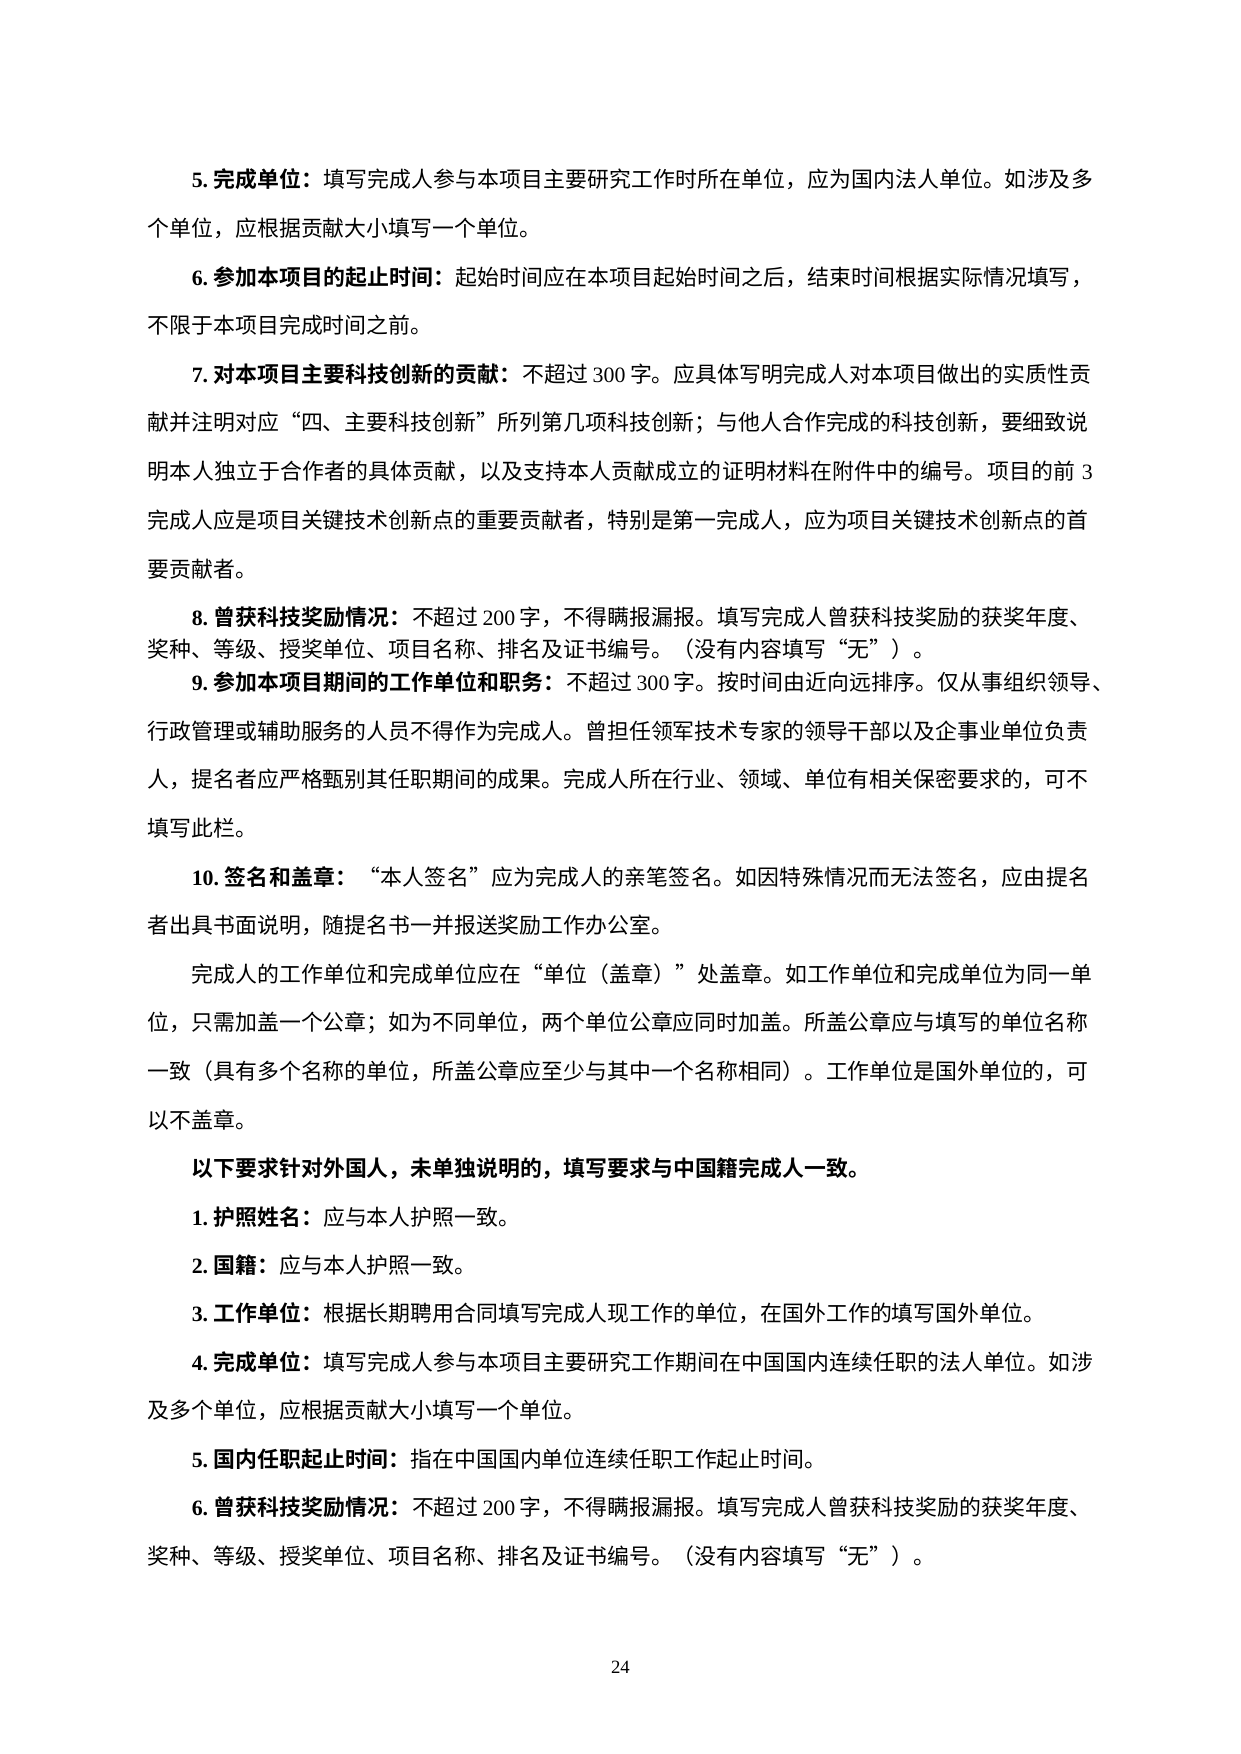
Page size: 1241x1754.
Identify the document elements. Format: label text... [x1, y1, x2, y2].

list 以下要求针对外国人，未单独说明的，填写要求与中国籍完成人一致。 [148, 1151, 1092, 1183]
list 完成人的工作单位和完成单位应在“单位（盖章）”处盖章。如工作单位和完成单位为同一单位，只需加盖一个公章；如为不同单位，两个单位公章应同时加盖。所盖公章应与填写的单位名称一致（具有多个名称的单位，所盖公章应至少与其中一个名称相同）。工作单位是国外单位的，可以不盖章。 [148, 956, 1092, 1135]
list 参加本项目的起止时间：起始时间应在本项目起始时间之后，结束时间根据实际情况填写，不限于本项目完成时间之前。 [148, 259, 1092, 340]
list 参加本项目期间的工作单位和职务：不超过300字。按时间由近向远排序。仅从事组织领导、行政管理或辅助服务的人员不得作为完成人。曾担任领军技术专家的领导干部以及企事业单位负责人，提名者应严格甄别其任职期间的成果。完成人所在行业、领域、单位有相关保密要求的，可不填写此栏。 [148, 664, 1092, 843]
list 护照姓名：应与本人护照一致。 [148, 1199, 1092, 1232]
list 曾获科技奖励情况：不超过200字，不得瞒报漏报。填写完成人曾获科技奖励的获奖年度、奖种、等级、授奖单位、项目名称、排名及证书编号。（没有内容填写“无”）。 [148, 599, 1092, 664]
list 签名和盖章：“本人签名”应为完成人的亲笔签名。如因特殊情况而无法签名，应由提名者出具书面说明，随提名书一并报送奖励工作办公室。 [148, 859, 1092, 940]
list 工作单位：根据长期聘用合同填写完成人现工作的单位，在国外工作的填写国外单位。 [148, 1296, 1092, 1328]
list 完成单位：填写完成人参与本项目主要研究工作期间在中国国内连续任职的法人单位。如涉及多个单位，应根据贡献大小填写一个单位。 [148, 1344, 1092, 1425]
list 对本项目主要科技创新的贡献：不超过300字。应具体写明完成人对本项目做出的实质性贡献并注明对应“四、主要科技创新”所列第几项科技创新；与他人合作完成的科技创新，要细致说明本人独立于合作者的具体贡献，以及支持本人贡献成立的证明材料在附件中的编号。项目的前3完成人应是项目关键技术创新点的重要贡献者，特别是第一完成人，应为项目关键技术创新点的首要贡献者。 [148, 356, 1092, 584]
list 曾获科技奖励情况：不超过200字，不得瞒报漏报。填写完成人曾获科技奖励的获奖年度、奖种、等级、授奖单位、项目名称、排名及证书编号。（没有内容填写“无”）。 [148, 1489, 1092, 1571]
list 完成单位：填写完成人参与本项目主要研究工作时所在单位，应为国内法人单位。如涉及多个单位，应根据贡献大小填写一个单位。 [148, 162, 1092, 243]
list 国内任职起止时间：指在中国国内单位连续任职工作起止时间。 [148, 1441, 1092, 1474]
list 国籍：应与本人护照一致。 [148, 1247, 1092, 1280]
